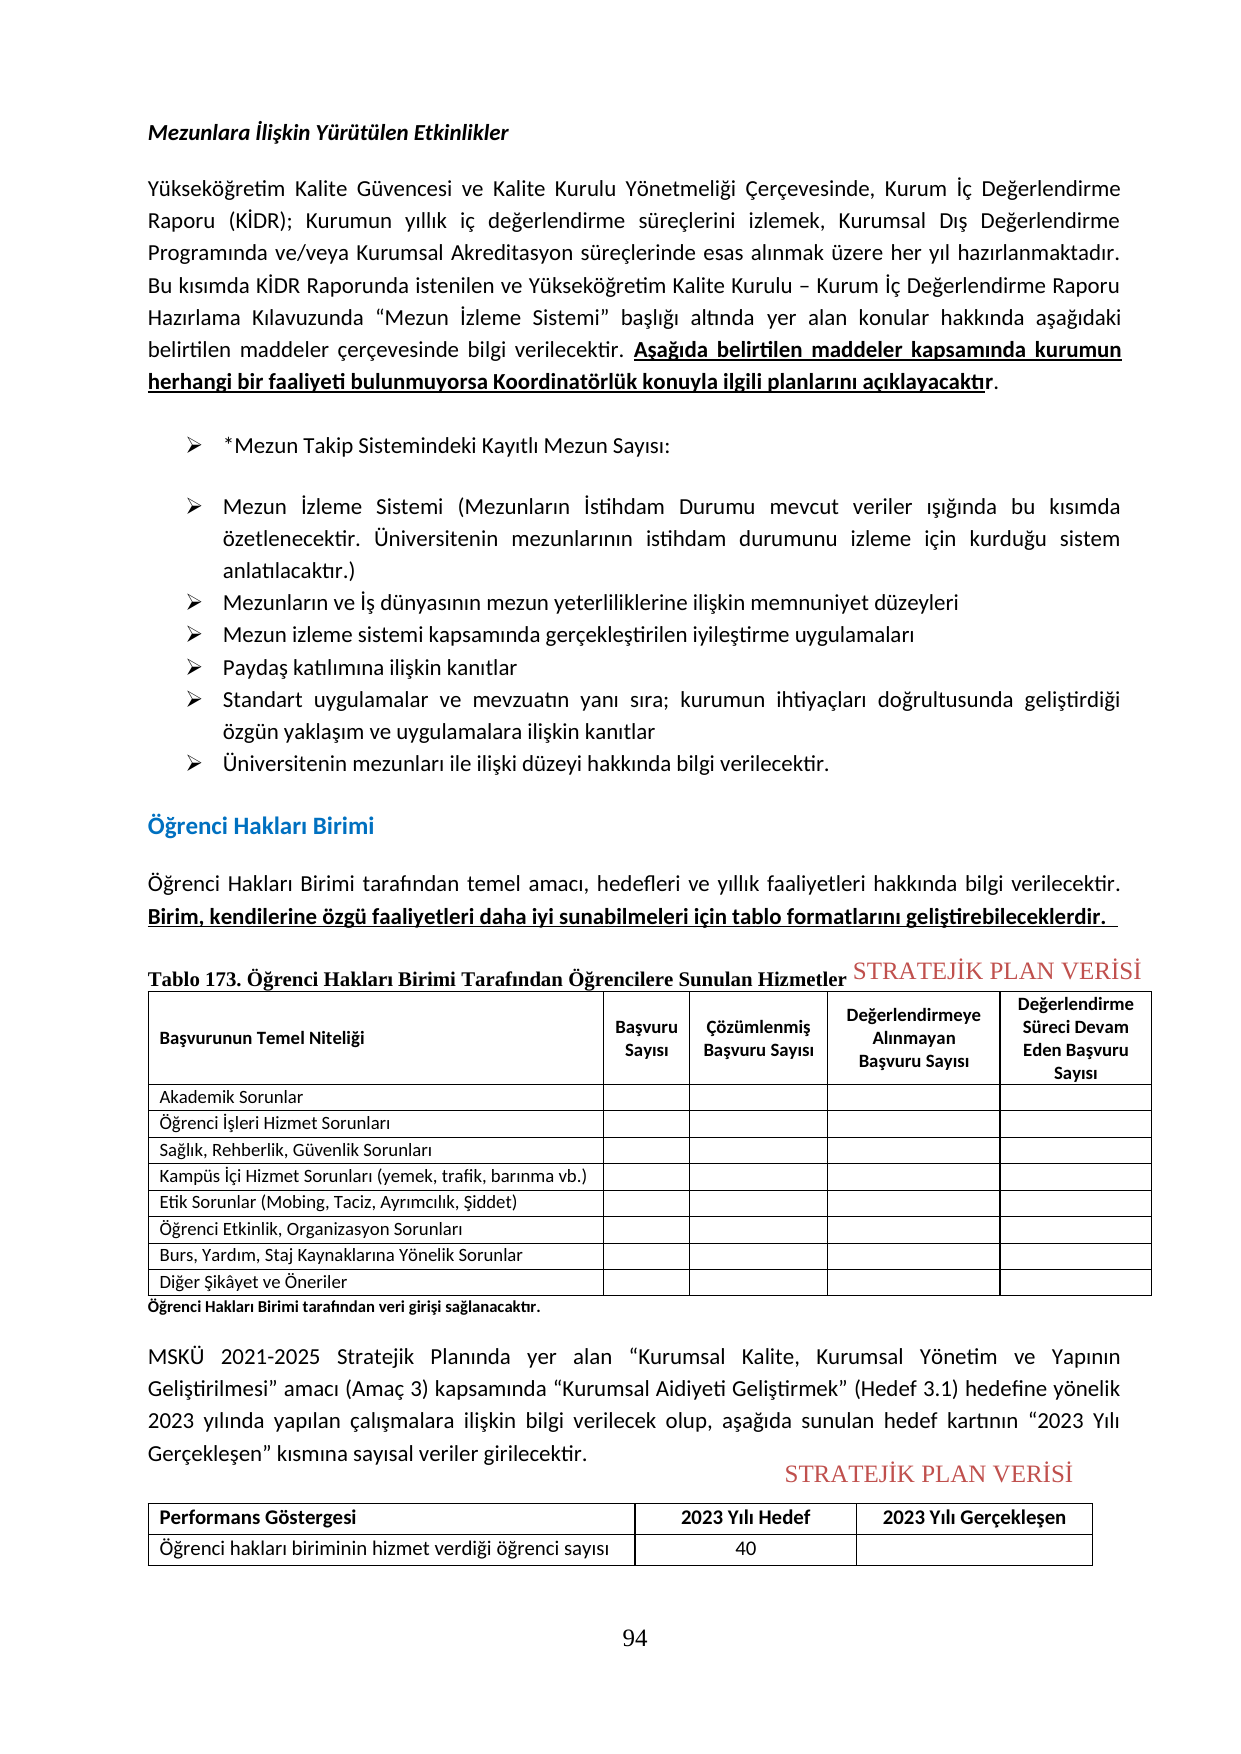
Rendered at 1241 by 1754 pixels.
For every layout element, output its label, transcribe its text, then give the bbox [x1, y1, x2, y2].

text Öğrenci Hakları Birimi [148, 810, 1122, 841]
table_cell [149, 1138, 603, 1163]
text Mezunlara İlişkin Yürütülen Etkinlikler [148, 118, 1122, 146]
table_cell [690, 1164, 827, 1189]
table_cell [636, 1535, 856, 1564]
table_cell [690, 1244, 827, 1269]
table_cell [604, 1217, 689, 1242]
list Mezun izleme sistemi kapsamında gerçekleştirilen iyileştirme uygulamaları [185, 621, 1122, 649]
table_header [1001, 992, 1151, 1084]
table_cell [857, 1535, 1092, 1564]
text Öğrenci Hakları Birimi tarafından veri girişi sağlanacaktır. [148, 1296, 1122, 1317]
text Yükseköğretim Kalite Güvencesi ve Kalite Kurulu Yönetmeliği Çerçevesinde, Kurum İç Değerlendirme Raporu (KİDR); Kurumun yıllık iç değerlendirme süreçlerini izlemek, Kurumsal Dış Değerlendirme Programında ve/veya Kurumsal Akreditasyon süreçlerinde esas alınmak üzere her yıl hazırlanmaktadır. Bu kısımda KİDR Raporunda istenilen ve Yükseköğretim Kalite Kurulu – Kurum İç Değerlendirme Raporu Hazırlama Kılavuzunda “Mezun İzleme Sistemi” başlığı altında yer alan konular hakkında aşağıdaki belirtilen maddeler çerçevesinde bilgi verilecektir. Aşağıda belirtilen maddeler kapsamında kurumun herhangi bir faaliyeti bulunmuyorsa Koordinatörlük konuyla ilgili planlarını açıklayacaktır. [148, 174, 1122, 395]
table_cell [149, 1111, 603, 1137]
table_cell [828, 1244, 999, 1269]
list Mezun İzleme Sistemi (Mezunların İstihdam Durumu mevcut veriler ışığında bu kısımda özetlenecektir. Üniversitenin mezunlarının istihdam durumunu izleme için kurduğu sistem anlatılacaktır.) [185, 492, 1122, 584]
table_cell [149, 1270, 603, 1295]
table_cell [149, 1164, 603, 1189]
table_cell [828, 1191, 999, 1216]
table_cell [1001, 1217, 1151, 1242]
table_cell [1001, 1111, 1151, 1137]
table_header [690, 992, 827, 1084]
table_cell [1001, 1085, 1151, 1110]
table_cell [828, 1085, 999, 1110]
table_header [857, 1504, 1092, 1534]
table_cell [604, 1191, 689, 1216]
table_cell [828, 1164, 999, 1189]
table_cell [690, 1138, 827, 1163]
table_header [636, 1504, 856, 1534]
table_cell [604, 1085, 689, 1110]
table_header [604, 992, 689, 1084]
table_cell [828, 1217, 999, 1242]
list Standart uygulamalar ve mevzuatın yanı sıra; kurumun ihtiyaçları doğrultusunda geliştirdiği özgün yaklaşım ve uygulamalara ilişkin kanıtlar [185, 685, 1122, 745]
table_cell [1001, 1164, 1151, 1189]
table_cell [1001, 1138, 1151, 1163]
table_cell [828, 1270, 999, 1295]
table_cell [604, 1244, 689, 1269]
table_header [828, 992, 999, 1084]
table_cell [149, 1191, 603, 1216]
text MSKÜ 2021-2025 Stratejik Planında yer alan “Kurumsal Kalite, Kurumsal Yönetim ve Yapının Geliştirilmesi” amacı (Amaç 3) kapsamında “Kurumsal Aidiyeti Geliştirmek” (Hedef 3.1) hedefine yönelik 2023 yılında yapılan çalışmalara ilişkin bilgi verilecek olup, aşağıda sunulan hedef kartının “2023 Yılı Gerçekleşen” kısmına sayısal veriler girilecektir. [148, 1342, 1122, 1467]
list *Mezun Takip Sistemindeki Kayıtlı Mezun Sayısı: [185, 432, 1122, 460]
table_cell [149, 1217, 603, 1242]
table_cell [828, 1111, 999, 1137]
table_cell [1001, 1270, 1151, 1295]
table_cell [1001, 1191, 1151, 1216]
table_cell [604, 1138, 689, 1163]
text Tablo 173. Öğrenci Hakları Birimi Tarafından Öğrencilere Sunulan Hizmetler [148, 967, 1122, 991]
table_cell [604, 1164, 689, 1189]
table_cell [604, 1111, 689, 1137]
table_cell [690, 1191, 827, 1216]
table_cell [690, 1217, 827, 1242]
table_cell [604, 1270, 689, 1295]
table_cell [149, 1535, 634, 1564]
list Üniversitenin mezunları ile ilişki düzeyi hakkında bilgi verilecektir. [185, 749, 1122, 777]
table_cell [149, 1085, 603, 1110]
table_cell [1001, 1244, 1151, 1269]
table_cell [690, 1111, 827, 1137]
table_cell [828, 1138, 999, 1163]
list Mezunların ve İş dünyasının mezun yeterliliklerine ilişkin memnuniyet düzeyleri [185, 588, 1122, 616]
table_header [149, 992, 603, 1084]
text Öğrenci Hakları Birimi tarafından temel amacı, hedefleri ve yıllık faaliyetleri hakkında bilgi verilecektir. Birim, kendilerine özgü faaliyetleri daha iyi sunabilmeleri için tablo formatlarını geliştirebileceklerdir. [148, 869, 1122, 930]
list Paydaş katılımına ilişkin kanıtlar [185, 653, 1122, 681]
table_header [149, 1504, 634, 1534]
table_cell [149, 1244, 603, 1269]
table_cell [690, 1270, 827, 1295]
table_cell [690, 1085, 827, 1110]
